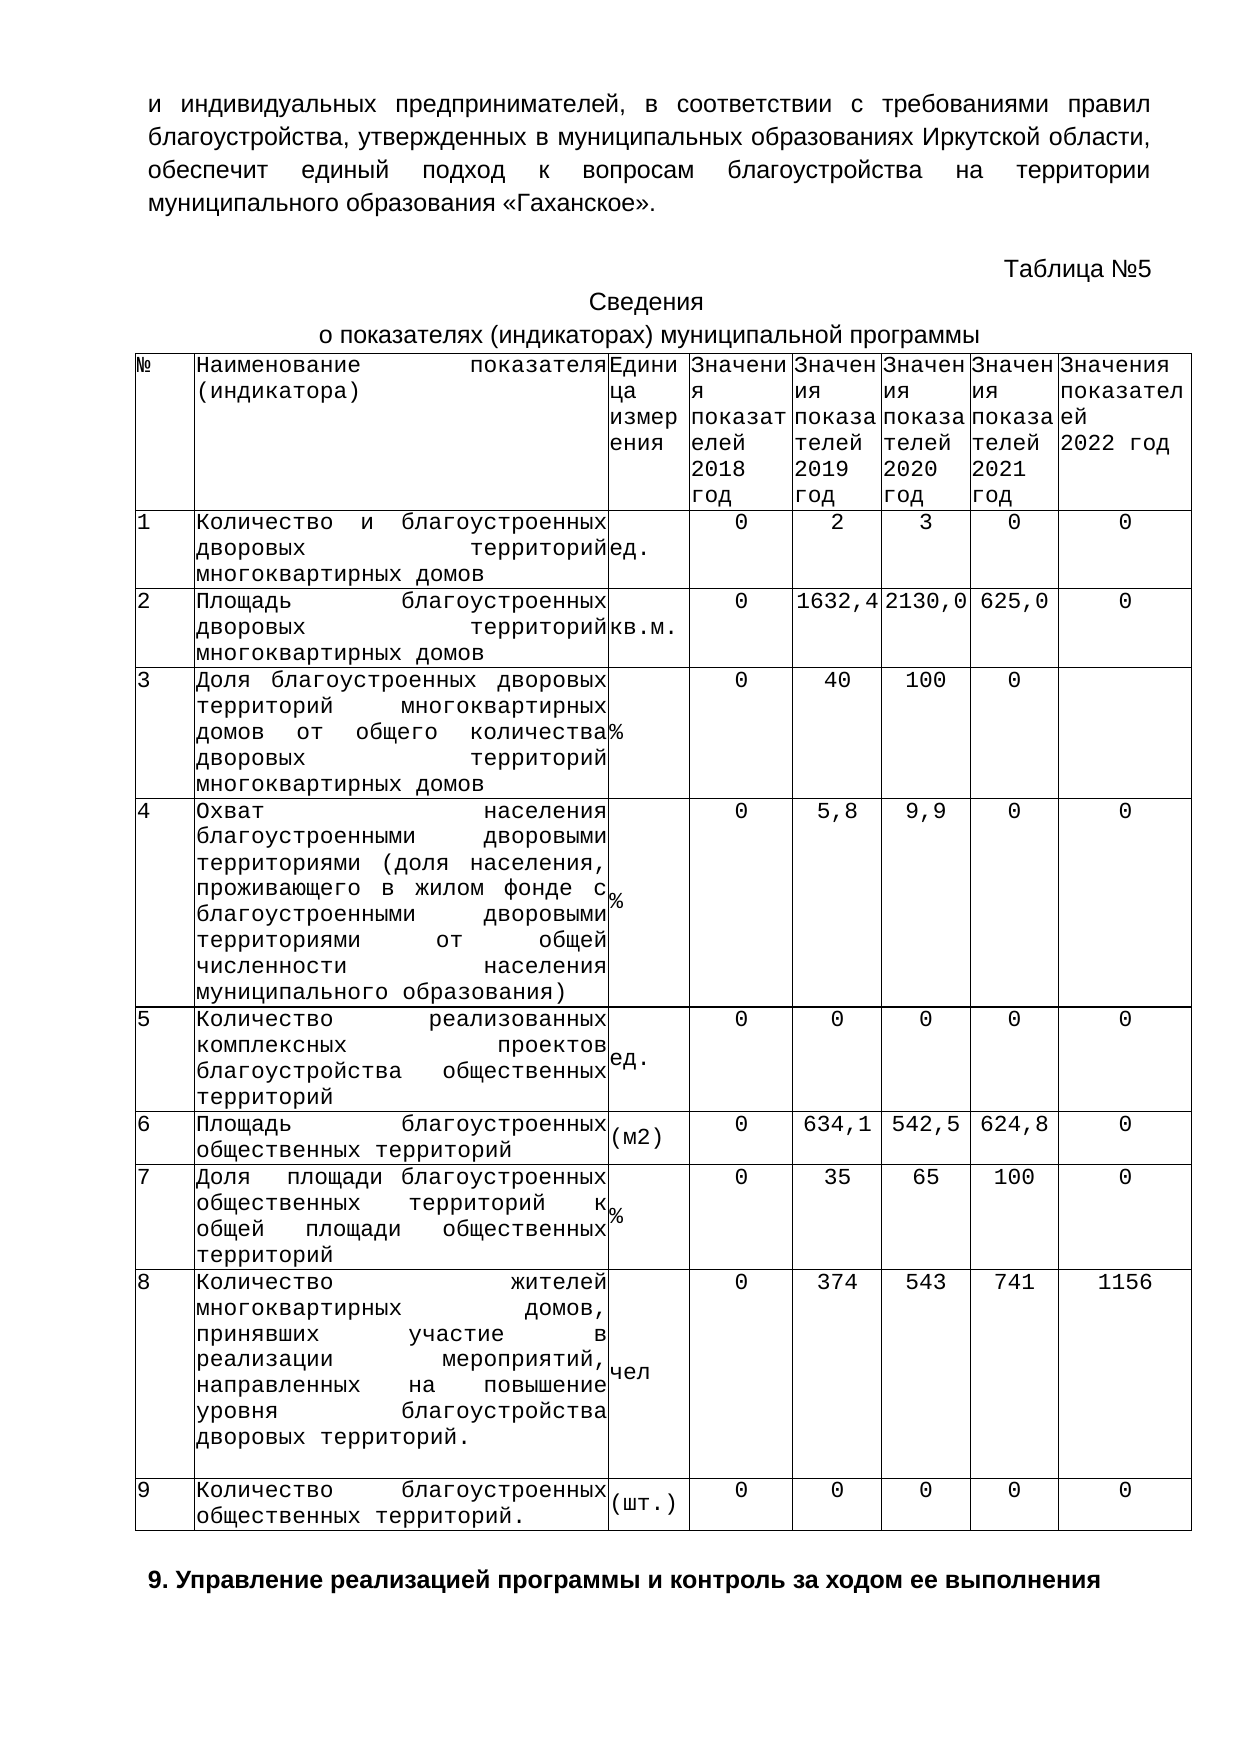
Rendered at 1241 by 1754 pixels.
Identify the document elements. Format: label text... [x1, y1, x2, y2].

table_cell 1 [136, 511, 194, 588]
table_cell 634,1 [793, 1112, 881, 1164]
table_cell % [609, 1165, 689, 1269]
table_cell % [609, 668, 689, 798]
table_cell 741 [971, 1270, 1058, 1477]
table_cell 374 [793, 1270, 881, 1477]
table_cell 0 [690, 799, 792, 1006]
table_cell ед. [609, 511, 689, 588]
table_cell 0 [690, 589, 792, 667]
table_cell (м2) [609, 1112, 689, 1164]
table_cell 0 [971, 1479, 1058, 1530]
table_cell 0 [971, 668, 1058, 798]
table_cell 0 [690, 1479, 792, 1530]
table_cell Количество жителей многоквартирных домов, принявших участие в реализации мероприятий, направленных на повышение уровня благоустройства дворовых территорий. [195, 1270, 608, 1477]
table_cell 0 [1059, 511, 1191, 588]
table_cell 0 [793, 1008, 881, 1111]
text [148, 89, 1152, 216]
text Сведения о показателях (индикаторах) муниципальной программы [148, 287, 1152, 348]
table_cell 0 [971, 511, 1058, 588]
table_cell 9 [136, 1479, 194, 1530]
table_cell 0 [971, 799, 1058, 1006]
table_cell Площадь благоустроенных дворовых территорий многоквартирных домов [195, 589, 608, 667]
table_cell 542,5 [882, 1112, 970, 1164]
table_header Значения показателей 2018 год [690, 354, 792, 509]
table_header Значения показателей 2021 год [971, 354, 1058, 509]
table_cell 6 [136, 1112, 194, 1164]
table_cell 2 [793, 511, 881, 588]
table_cell 7 [136, 1165, 194, 1269]
table_header Значения показателей 2022 год [1059, 354, 1191, 509]
table_cell 0 [1059, 1479, 1191, 1530]
table_cell 2 [136, 589, 194, 667]
table_cell 625,0 [971, 589, 1058, 667]
table_cell 5,8 [793, 799, 881, 1006]
table_cell 0 [793, 1479, 881, 1530]
table_cell Охват населения благоустроенными дворовыми территориями (доля населения, проживающего в жилом фонде с благоустроенными дворовыми территориями от общей численности населения муниципального образования) [195, 799, 608, 1006]
table_header Единица измерения [609, 354, 689, 509]
table_cell [1059, 668, 1191, 798]
table_cell 0 [1059, 799, 1191, 1006]
table_cell 100 [971, 1165, 1058, 1269]
table_cell Доля благоустроенных дворовых территорий многоквартирных домов от общего количества дворовых территорий многоквартирных домов [195, 668, 608, 798]
table_cell 9,9 [882, 799, 970, 1006]
table_cell 0 [971, 1008, 1058, 1111]
table_cell (шт.) [609, 1479, 689, 1530]
table_header Наименование показателя (индикатора) [195, 354, 608, 509]
table_cell 0 [690, 1165, 792, 1269]
table_cell 543 [882, 1270, 970, 1477]
table_cell 1156 [1059, 1270, 1191, 1477]
table_cell 0 [882, 1479, 970, 1530]
table_cell кв.м. [609, 589, 689, 667]
table_cell % [609, 799, 689, 1006]
text 9. Управление реализацией программы и контроль за ходом ее выполнения [148, 1565, 1152, 1594]
table_cell 35 [793, 1165, 881, 1269]
table_cell 0 [690, 1008, 792, 1111]
table_cell Доля площади благоустроенных общественных территорий к общей площади общественных территорий [195, 1165, 608, 1269]
table_cell 0 [882, 1008, 970, 1111]
table_cell 0 [690, 1112, 792, 1164]
table_cell 100 [882, 668, 970, 798]
table_cell чел [609, 1270, 689, 1477]
table_cell 0 [690, 1270, 792, 1477]
table_cell 0 [1059, 1165, 1191, 1269]
table_cell 0 [1059, 1112, 1191, 1164]
table_cell 1632,4 [793, 589, 881, 667]
table_cell Количество благоустроенных общественных территорий. [195, 1479, 608, 1530]
table_cell 0 [690, 668, 792, 798]
table_cell 8 [136, 1270, 194, 1477]
table_cell 4 [136, 799, 194, 1006]
table_cell 3 [882, 511, 970, 588]
table_cell 2130,0 [882, 589, 970, 667]
table_cell 624,8 [971, 1112, 1058, 1164]
table_cell 5 [136, 1008, 194, 1111]
table_cell 0 [690, 511, 792, 588]
table_header Значения показателей 2019 год [793, 354, 881, 509]
text Таблица №5 [148, 254, 1152, 282]
table_cell 65 [882, 1165, 970, 1269]
table_cell Площадь благоустроенных общественных территорий [195, 1112, 608, 1164]
table_cell 0 [1059, 1008, 1191, 1111]
table_cell 0 [1059, 589, 1191, 667]
table_header Значения показателей 2020 год [882, 354, 970, 509]
table_cell Количество реализованных комплексных проектов благоустройства общественных территорий [195, 1008, 608, 1111]
table_cell 3 [136, 668, 194, 798]
table_cell 40 [793, 668, 881, 798]
table_cell Количество и благоустроенных дворовых территорий многоквартирных домов [195, 511, 608, 588]
table_cell ед. [609, 1008, 689, 1111]
table_header № [136, 354, 194, 509]
